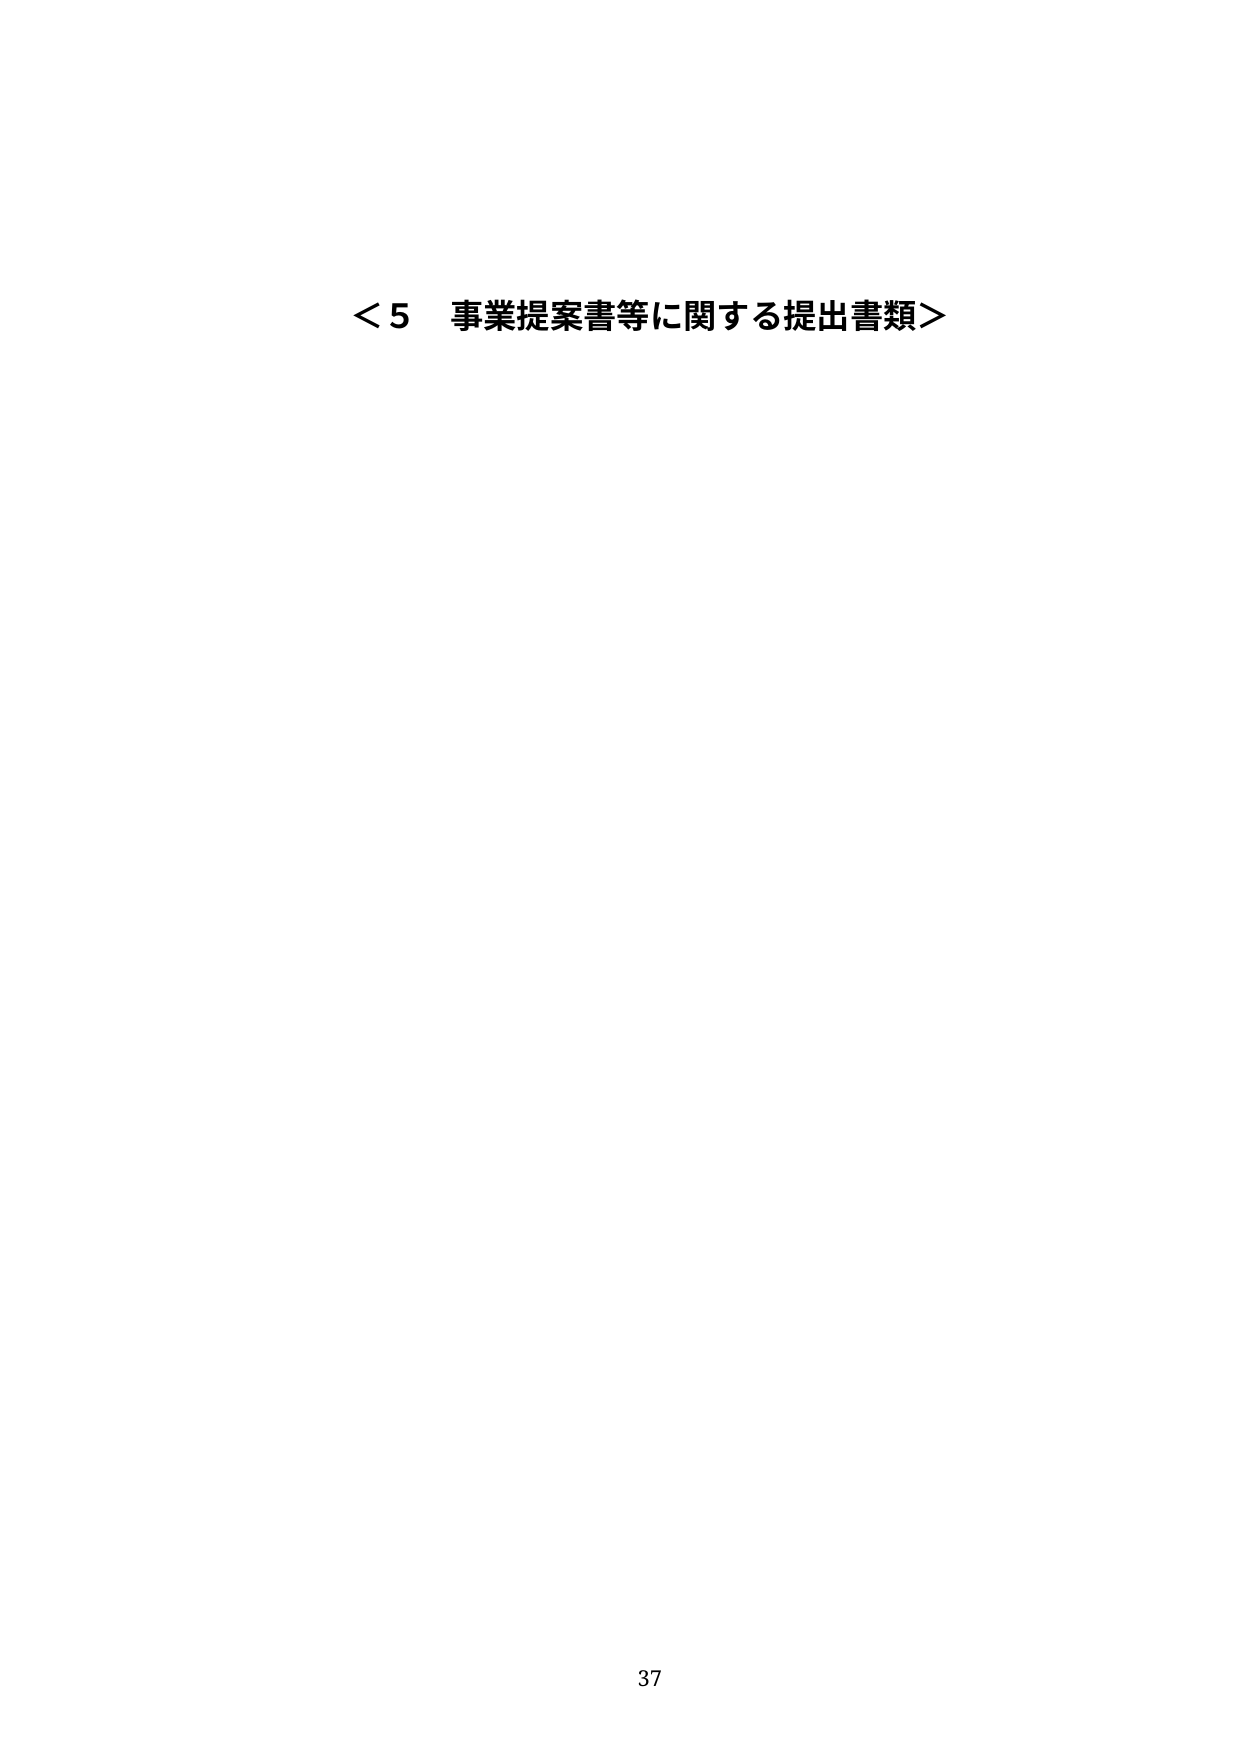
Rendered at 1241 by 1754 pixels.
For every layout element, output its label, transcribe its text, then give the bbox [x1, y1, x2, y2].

text ＜５ 事業提案書等に関する提出書類＞ [148, 282, 1152, 346]
